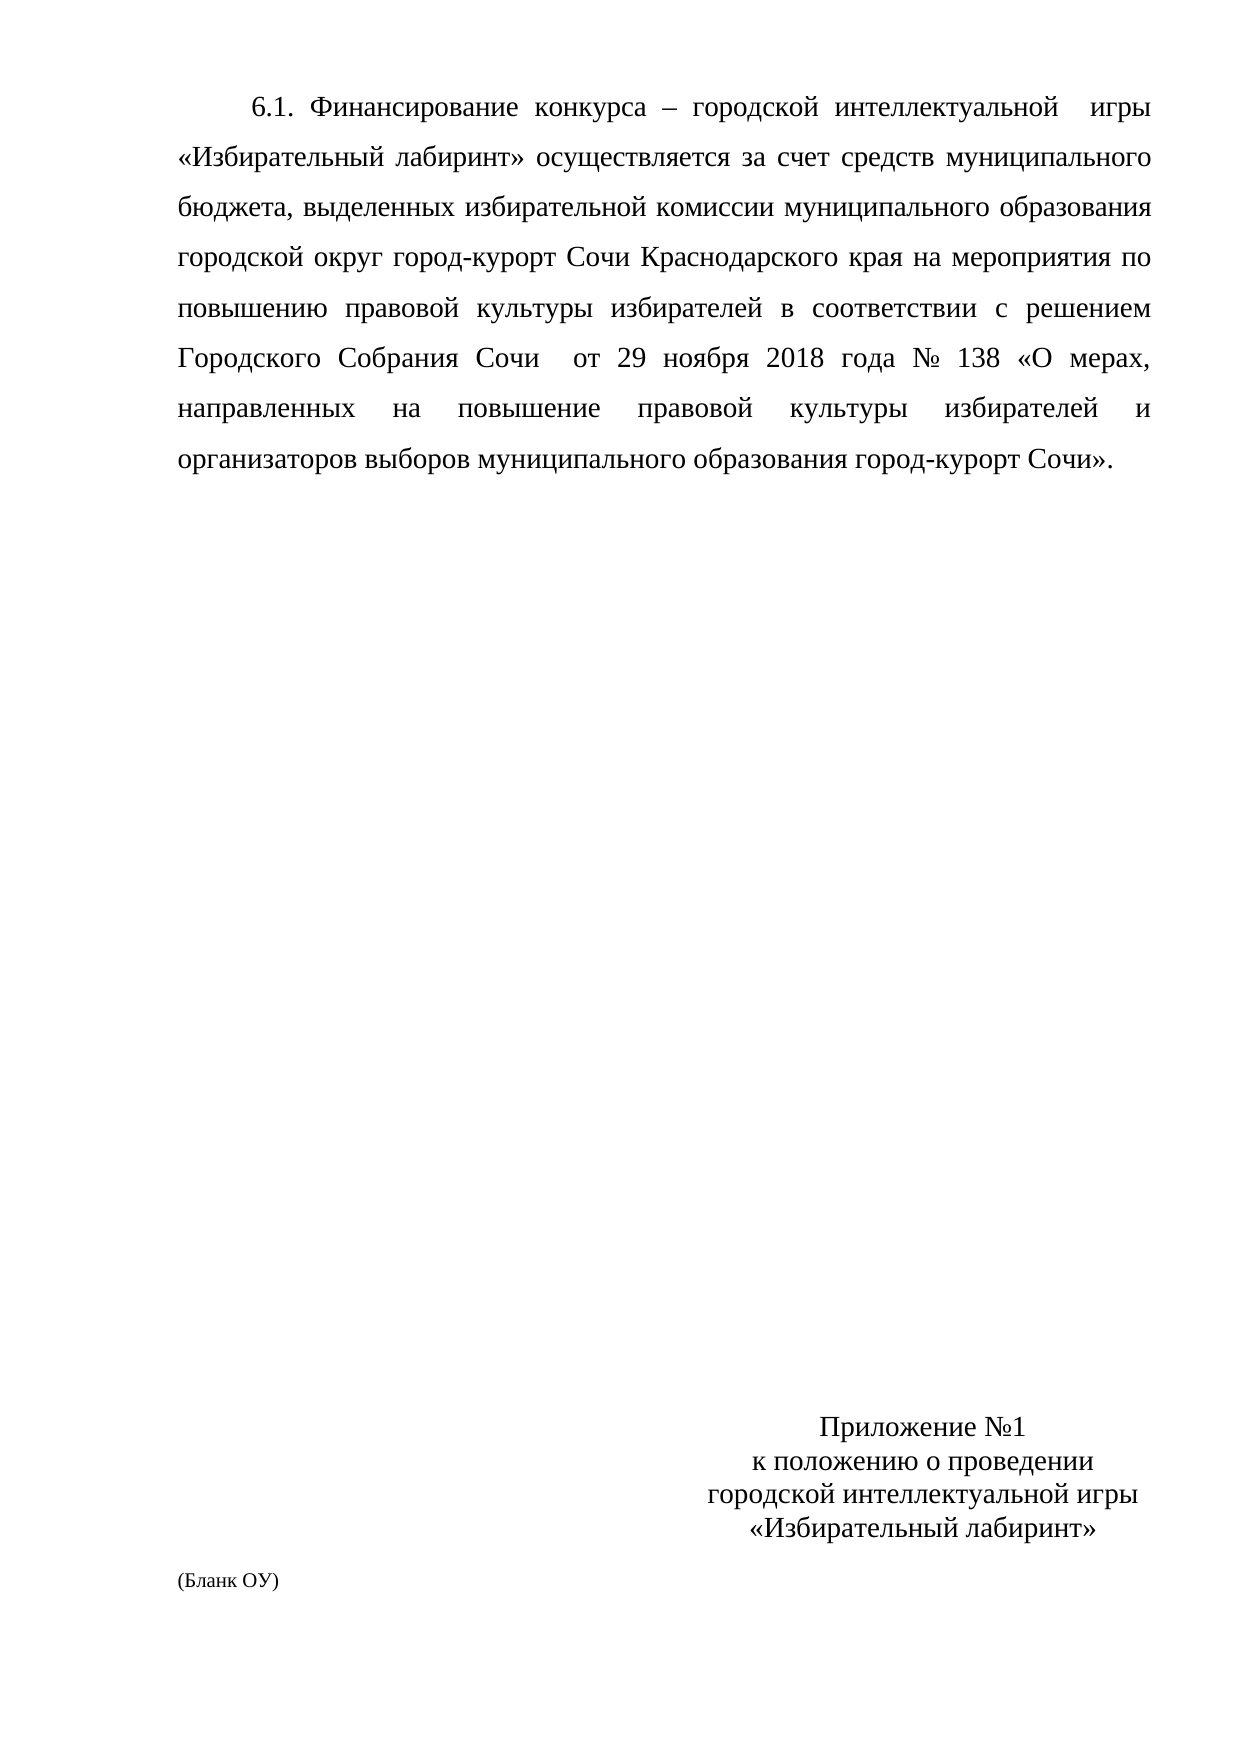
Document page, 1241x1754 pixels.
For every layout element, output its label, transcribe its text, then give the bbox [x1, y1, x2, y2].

text Приложение №1 [694, 1409, 1152, 1443]
text (Бланк ОУ) [177, 1567, 1152, 1592]
text к положению о проведении городской интеллектуальной игры «Избирательный лабиринт» [694, 1443, 1152, 1543]
text 6.1. Финансирование конкурса – городской интеллектуальной игры «Избирательный лабиринт» осуществляется за счет средств муниципального бюджета, выделенных избирательной комиссии муниципального образования городской округ город-курорт Сочи Краснодарского края на мероприятия по повышению правовой культуры избирателей в соответствии с решением Городского Собрания Сочи от 29 ноября 2018 года № 138 «О мерах, направленных на повышение правовой культуры избирателей и организаторов выборов муниципального образования город-курорт Сочи». [177, 89, 1152, 474]
